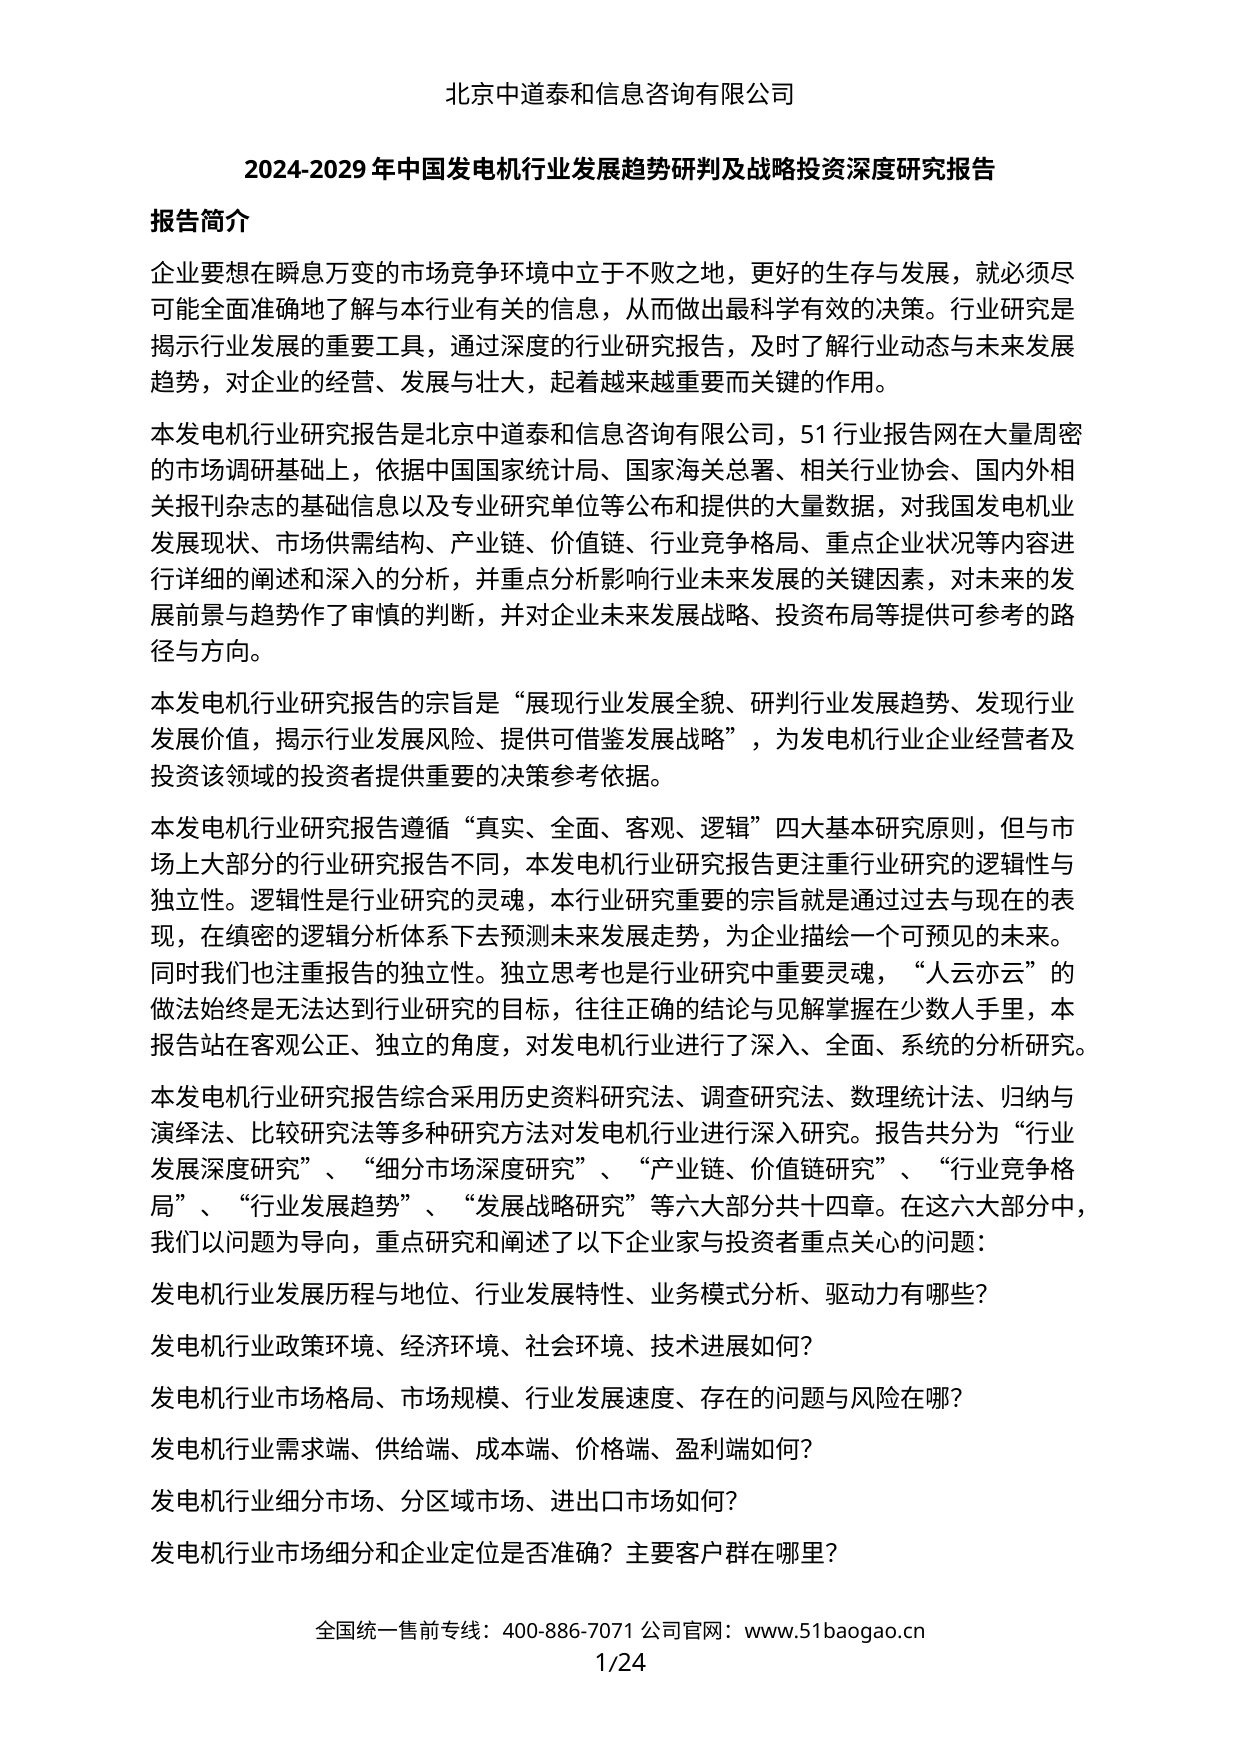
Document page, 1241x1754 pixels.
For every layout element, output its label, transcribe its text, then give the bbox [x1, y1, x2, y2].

text 2024-2029年中国发电机行业发展趋势研判及战略投资深度研究报告 [150, 150, 1090, 186]
text 本发电机行业研究报告遵循“真实、全面、客观、逻辑”四大基本研究原则，但与市场上大部分的行业研究报告不同，本发电机行业研究报告更注重行业研究的逻辑性与独立性。逻辑性是行业研究的灵魂，本行业研究重要的宗旨就是通过过去与现在的表现，在缜密的逻辑分析体系下去预测未来发展走势，为企业描绘一个可预见的未来。同时我们也注重报告的独立性。独立思考也是行业研究中重要灵魂，“人云亦云”的做法始终是无法达到行业研究的目标，往往正确的结论与见解掌握在少数人手里，本报告站在客观公正、独立的角度，对发电机行业进行了深入、全面、系统的分析研究。 [150, 808, 1090, 1062]
text 本发电机行业研究报告综合采用历史资料研究法、调查研究法、数理统计法、归纳与演绎法、比较研究法等多种研究方法对发电机行业进行深入研究。报告共分为“行业发展深度研究”、“细分市场深度研究”、“产业链、价值链研究”、“行业竞争格局”、“行业发展趋势”、“发展战略研究”等六大部分共十四章。在这六大部分中，我们以问题为导向，重点研究和阐述了以下企业家与投资者重点关心的问题： [150, 1077, 1090, 1259]
text 发电机行业市场细分和企业定位是否准确？主要客户群在哪里？ [150, 1534, 1090, 1570]
text 发电机行业需求端、供给端、成本端、价格端、盈利端如何？ [150, 1430, 1090, 1466]
text 本发电机行业研究报告是北京中道泰和信息咨询有限公司，51行业报告网在大量周密的市场调研基础上，依据中国国家统计局、国家海关总署、相关行业协会、国内外相关报刊杂志的基础信息以及专业研究单位等公布和提供的大量数据，对我国发电机业发展现状、市场供需结构、产业链、价值链、行业竞争格局、重点企业状况等内容进行详细的阐述和深入的分析，并重点分析影响行业未来发展的关键因素，对未来的发展前景与趋势作了审慎的判断，并对企业未来发展战略、投资布局等提供可参考的路径与方向。 [150, 414, 1090, 668]
text 发电机行业细分市场、分区域市场、进出口市场如何？ [150, 1482, 1090, 1518]
text 本发电机行业研究报告的宗旨是“展现行业发展全貌、研判行业发展趋势、发现行业发展价值，揭示行业发展风险、提供可借鉴发展战略”，为发电机行业企业经营者及投资该领域的投资者提供重要的决策参考依据。 [150, 684, 1090, 792]
text 发电机行业政策环境、经济环境、社会环境、技术进展如何？ [150, 1326, 1090, 1362]
text 企业要想在瞬息万变的市场竞争环境中立于不败之地，更好的生存与发展，就必须尽可能全面准确地了解与本行业有关的信息，从而做出最科学有效的决策。行业研究是揭示行业发展的重要工具，通过深度的行业研究报告，及时了解行业动态与未来发展趋势，对企业的经营、发展与壮大，起着越来越重要而关键的作用。 [150, 254, 1090, 399]
text 报告简介 [150, 202, 1090, 238]
text 发电机行业市场格局、市场规模、行业发展速度、存在的问题与风险在哪？ [150, 1378, 1090, 1414]
text 发电机行业发展历程与地位、行业发展特性、业务模式分析、驱动力有哪些？ [150, 1274, 1090, 1311]
